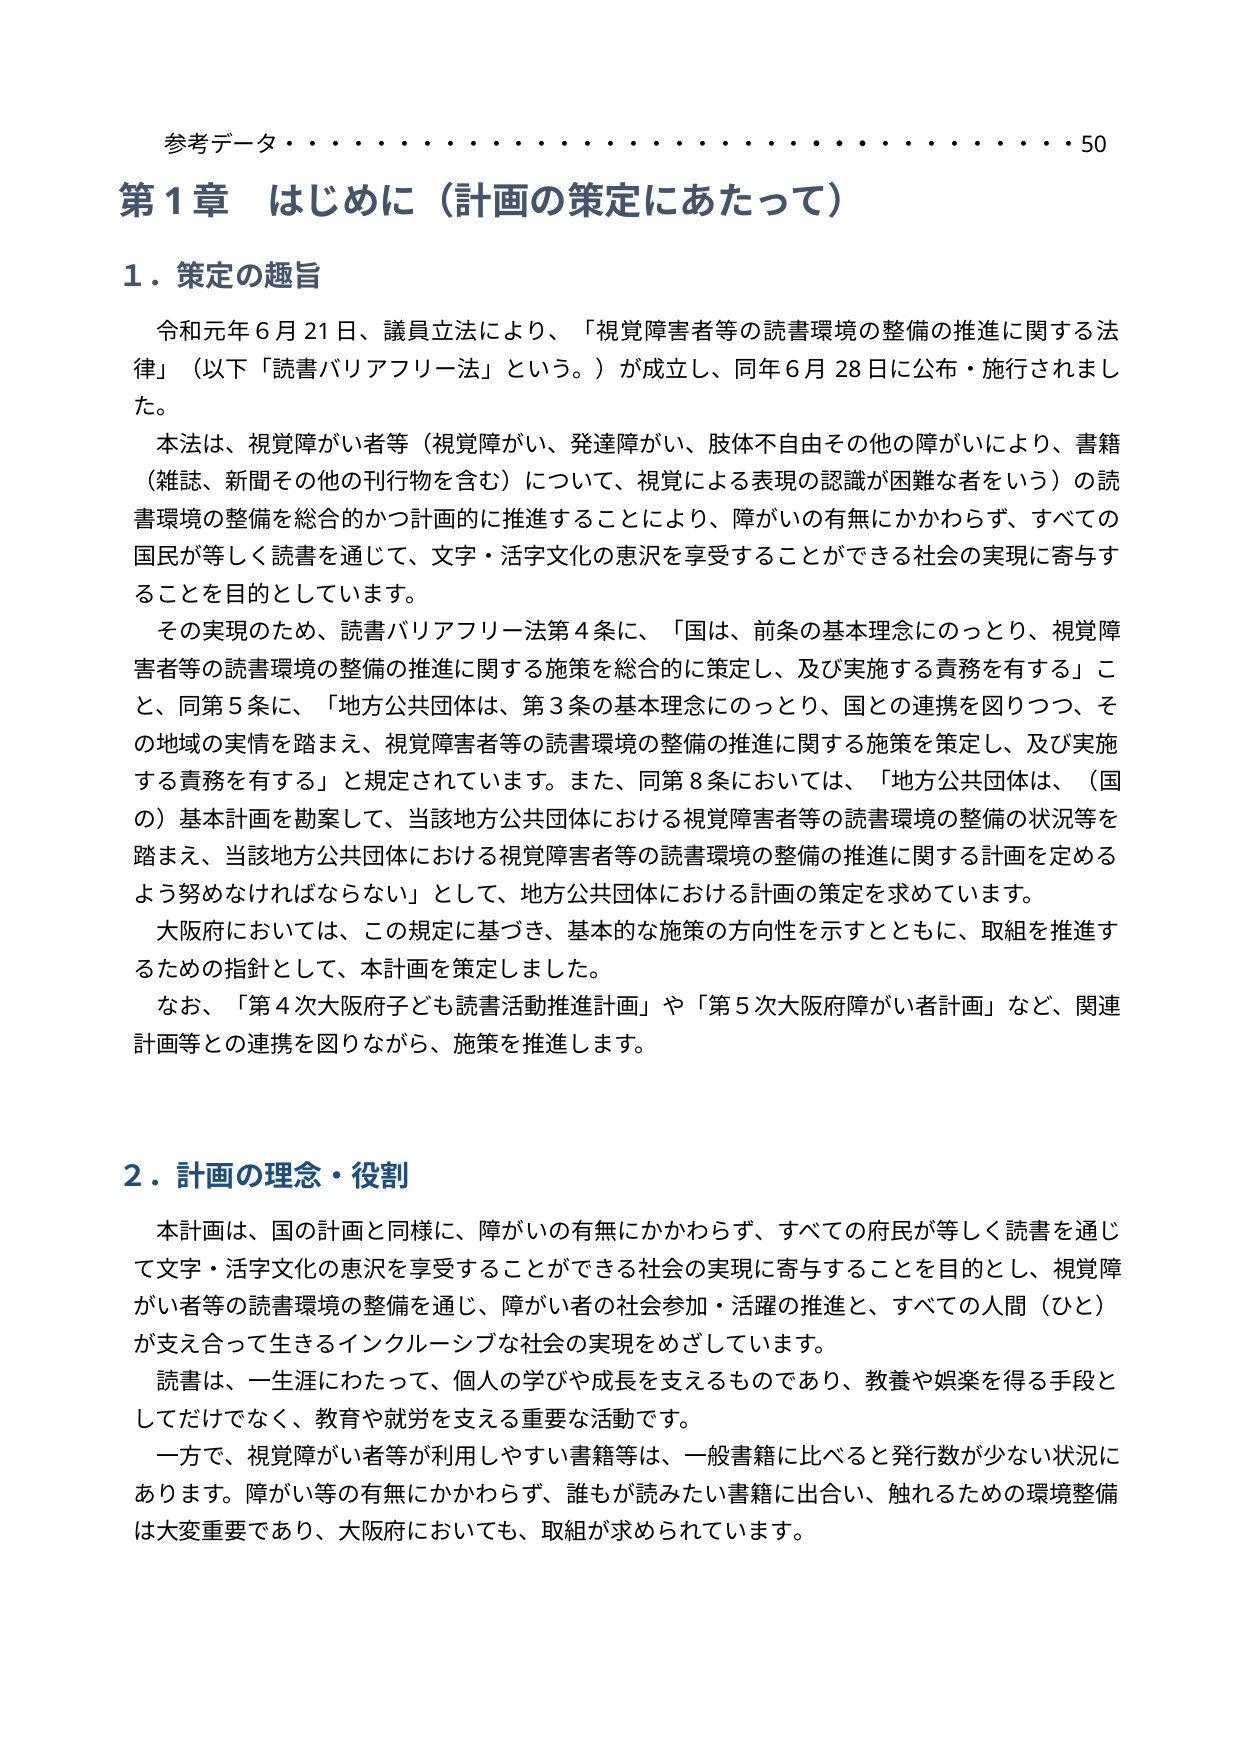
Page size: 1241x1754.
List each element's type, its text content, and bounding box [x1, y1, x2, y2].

text 参考データ・・・・・・・・・・・・・・・・・・・・・・・・・・・・・・・・・・・50 [118, 123, 1122, 161]
text 大阪府においては、この規定に基づき、基本的な施策の方向性を示すとともに、取組を推進するための指針として、本計画を策定しました。 [133, 911, 1122, 986]
text 本計画は、国の計画と同様に、障がいの有無にかかわらず、すべての府民が等しく読書を通じて文字・活字文化の恵沢を享受することができる社会の実現に寄与することを目的とし、視覚障がい者等の読書環境の整備を通じ、障がい者の社会参加・活躍の推進と、すべての人間（ひと）が支え合って生きるインクルーシブな社会の実現をめざしています。 [133, 1211, 1122, 1361]
text １．策定の趣旨 [118, 236, 1122, 311]
text 一方で、視覚障がい者等が利用しやすい書籍等は、一般書籍に比べると発行数が少ない状況にあります。障がい等の有無にかかわらず、誰もが読みたい書籍に出合い、触れるための環境整備は大変重要であり、大阪府においても、取組が求められています。 [133, 1436, 1122, 1548]
text 本法は、視覚障がい者等（視覚障がい、発達障がい、肢体不自由その他の障がいにより、書籍（雑誌、新聞その他の刊行物を含む）について、視覚による表現の認識が困難な者をいう）の読書環境の整備を総合的かつ計画的に推進することにより、障がいの有無にかかわらず、すべての国民が等しく読書を通じて、文字・活字文化の恵沢を享受することができる社会の実現に寄与することを目的としています。 [133, 423, 1122, 611]
text 令和元年６月21日、議員立法により、「視覚障害者等の読書環境の整備の推進に関する法律」（以下「読書バリアフリー法」という。）が成立し、同年６月28日に公布・施行されました。 [133, 311, 1122, 423]
text 読書は、一生涯にわたって、個人の学びや成長を支えるものであり、教養や娯楽を得る手段としてだけでなく、教育や就労を支える重要な活動です。 [133, 1361, 1122, 1436]
text ２．計画の理念・役割 [118, 1136, 1122, 1211]
text 第1章 はじめに（計画の策定にあたって） [118, 161, 1122, 236]
text なお、「第４次大阪府子ども読書活動推進計画」や「第５次大阪府障がい者計画」など、関連計画等との連携を図りながら、施策を推進します。 [133, 986, 1122, 1061]
text その実現のため、読書バリアフリー法第４条に、「国は、前条の基本理念にのっとり、視覚障害者等の読書環境の整備の推進に関する施策を総合的に策定し、及び実施する責務を有する」こと、同第５条に、「地方公共団体は、第３条の基本理念にのっとり、国との連携を図りつつ、その地域の実情を踏まえ、視覚障害者等の読書環境の整備の推進に関する施策を策定し、及び実施する責務を有する」と規定されています。また、同第8条においては、「地方公共団体は、（国の）基本計画を勘案して、当該地方公共団体における視覚障害者等の読書環境の整備の状況等を踏まえ、当該地方公共団体における視覚障害者等の読書環境の整備の推進に関する計画を定めるよう努めなければならない」として、地方公共団体における計画の策定を求めています。 [133, 611, 1122, 911]
